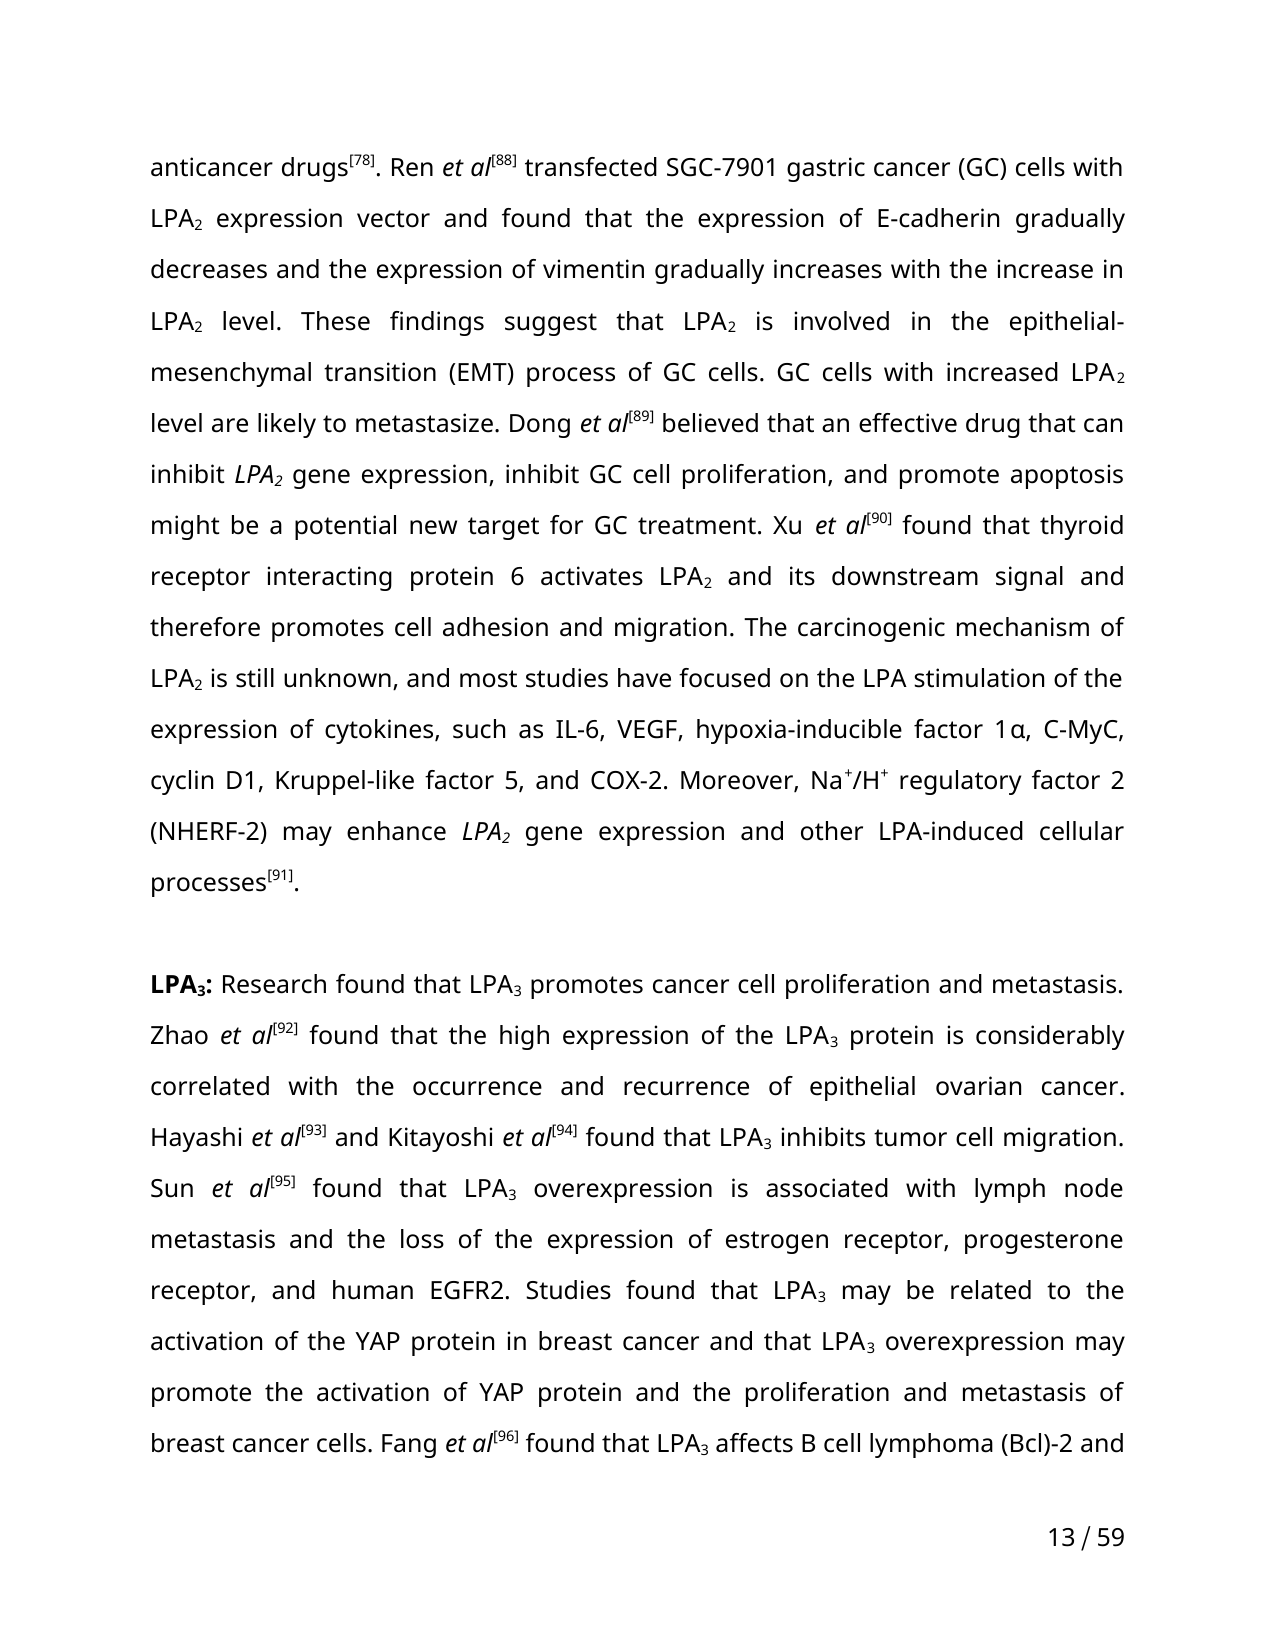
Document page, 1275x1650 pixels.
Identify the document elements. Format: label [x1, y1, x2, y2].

text [150, 150, 1125, 899]
text [150, 967, 1125, 1460]
